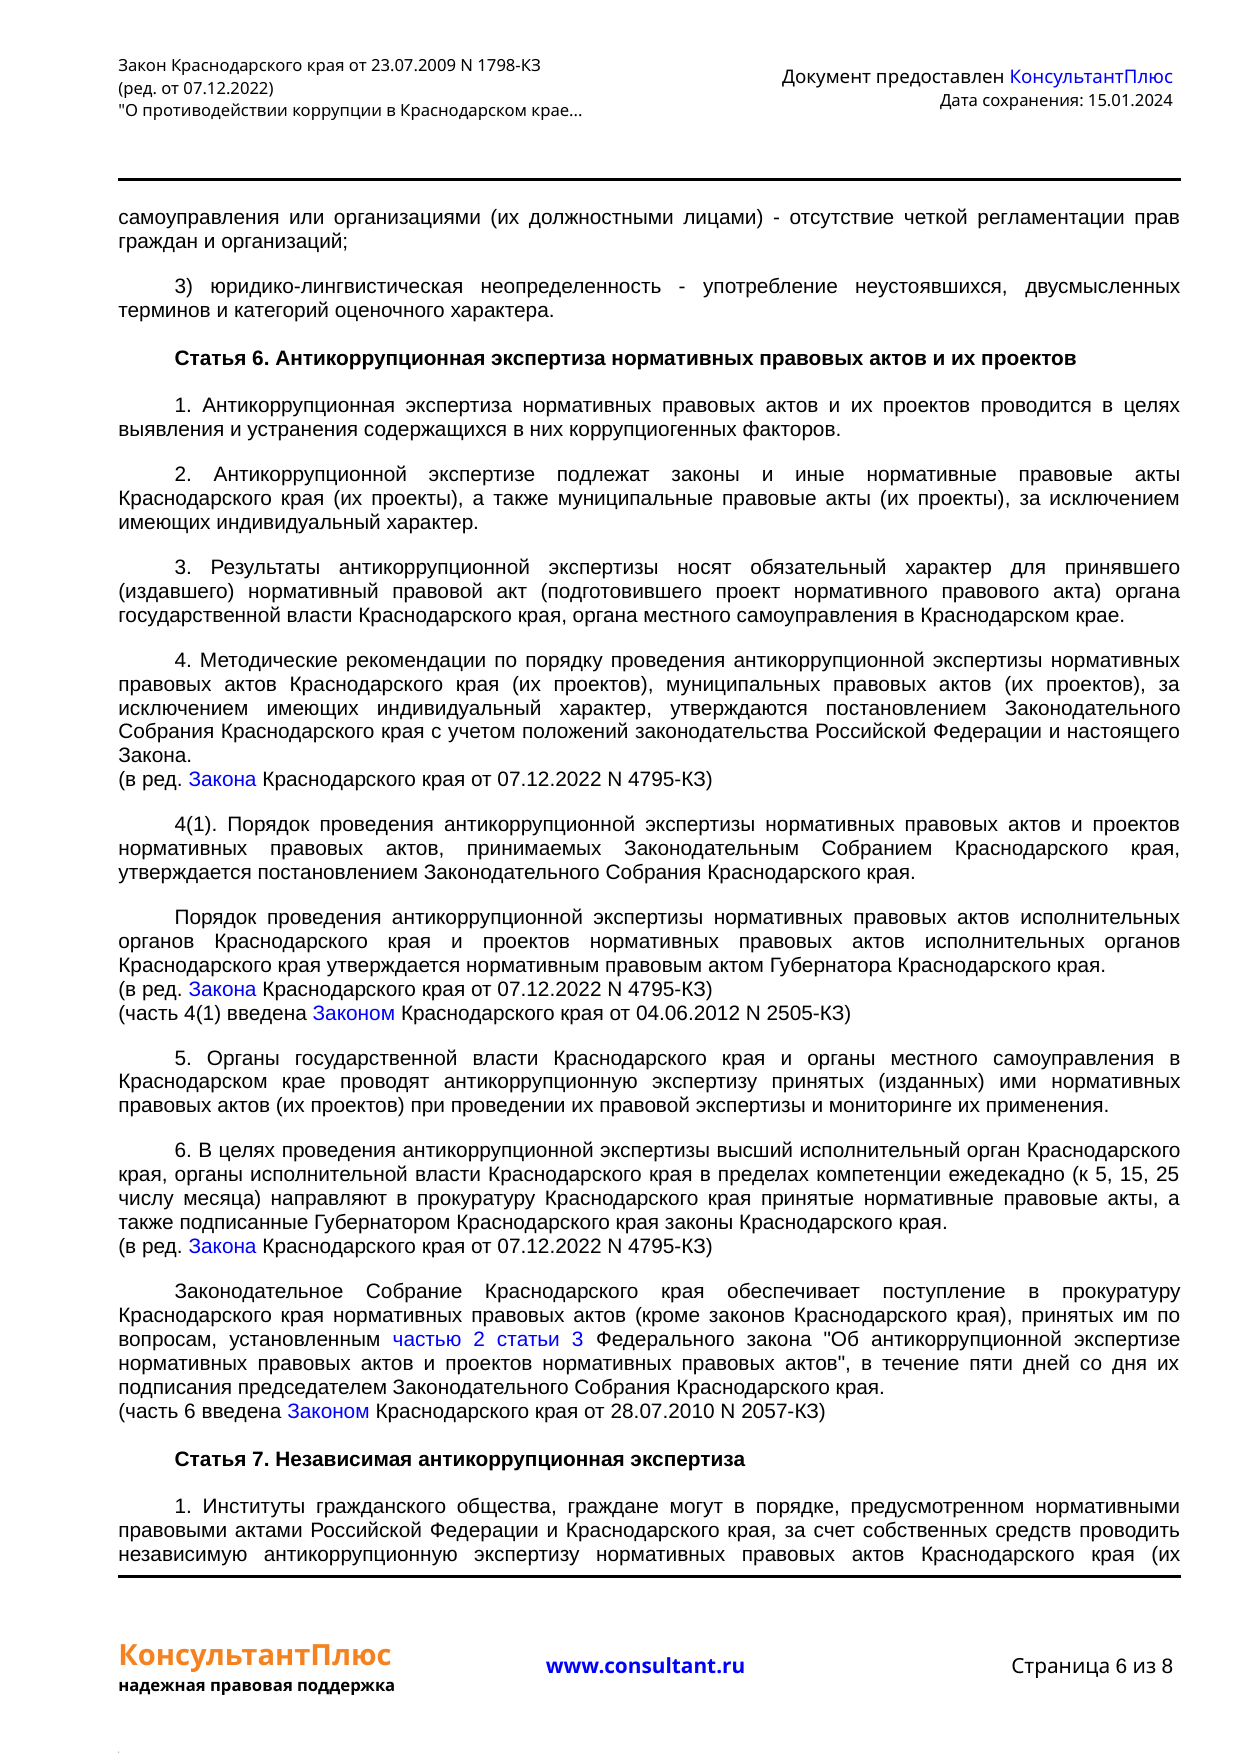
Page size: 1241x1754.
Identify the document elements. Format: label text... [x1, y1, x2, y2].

text (в ред. Закона Краснодарского края от 07.12.2022 N 4795-КЗ) [118, 977, 1181, 1001]
text (часть 4(1) введена Законом Краснодарского края от 04.06.2012 N 2505-КЗ) [118, 1001, 1181, 1024]
text 3. Результаты антикоррупционной экспертизы носят обязательный характер для принявшего (издавшего) нормативный правовой акт (подготовившего проект нормативного правового акта) органа государственной власти Краснодарского края, органа местного самоуправления в Краснодарском крае. [118, 555, 1181, 627]
text Порядок проведения антикоррупционной экспертизы нормативных правовых актов исполнительных органов Краснодарского края и проектов нормативных правовых актов исполнительных органов Краснодарского края утверждается нормативным правовым актом Губернатора Краснодарского края. [118, 905, 1181, 977]
text (часть 6 введена Законом Краснодарского края от 28.07.2010 N 2057-КЗ) [118, 1398, 1181, 1422]
text (в ред. Закона Краснодарского края от 07.12.2022 N 4795-КЗ) [118, 1234, 1181, 1258]
title Статья 7. Независимая антикоррупционная экспертиза [118, 1446, 1181, 1470]
text 2. Антикоррупционной экспертизе подлежат законы и иные нормативные правовые акты Краснодарского края (их проекты), а также муниципальные правовые акты (их проекты), за исключением имеющих индивидуальный характер. [118, 462, 1181, 534]
text 6. В целях проведения антикоррупционной экспертизы высший исполнительный орган Краснодарского края, органы исполнительной власти Краснодарского края в пределах компетенции ежедекадно (к 5, 15, 25 числу месяца) направляют в прокуратуру Краснодарского края принятые нормативные правовые акты, а также подписанные Губернатором Краснодарского края законы Краснодарского края. [118, 1138, 1181, 1234]
text 1. Антикоррупционная экспертиза нормативных правовых актов и их проектов проводится в целях выявления и устранения содержащихся в них коррупциогенных факторов. [118, 393, 1181, 441]
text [118, 205, 1181, 253]
title Статья 6. Антикоррупционная экспертиза нормативных правовых актов и их проектов [118, 345, 1181, 369]
text 4(1). Порядок проведения антикоррупционной экспертизы нормативных правовых актов и проектов нормативных правовых актов, принимаемых Законодательным Собранием Краснодарского края, утверждается постановлением Законодательного Собрания Краснодарского края. [118, 812, 1181, 884]
text 5. Органы государственной власти Краснодарского края и органы местного самоуправления в Краснодарском крае проводят антикоррупционную экспертизу принятых (изданных) ими нормативных правовых актов (их проектов) при проведении их правовой экспертизы и мониторинге их применения. [118, 1045, 1181, 1117]
text 3) юридико-лингвистическая неопределенность - употребление неустоявшихся, двусмысленных терминов и категорий оценочного характера. [118, 273, 1181, 321]
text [118, 1494, 1181, 1566]
text Законодательное Собрание Краснодарского края обеспечивает поступление в прокуратуру Краснодарского края нормативных правовых актов (кроме законов Краснодарского края), принятых им по вопросам, установленным частью 2 статьи 3 Федерального закона "Об антикоррупционной экспертизе нормативных правовых актов и проектов нормативных правовых актов", в течение пяти дней со дня их подписания председателем Законодательного Собрания Краснодарского края. [118, 1279, 1181, 1398]
text (в ред. Закона Краснодарского края от 07.12.2022 N 4795-КЗ) [118, 767, 1181, 791]
text 4. Методические рекомендации по порядку проведения антикоррупционной экспертизы нормативных правовых актов Краснодарского края (их проектов), муниципальных правовых актов (их проектов), за исключением имеющих индивидуальный характер, утверждаются постановлением Законодательного Собрания Краснодарского края с учетом положений законодательства Российской Федерации и настоящего Закона. [118, 647, 1181, 767]
